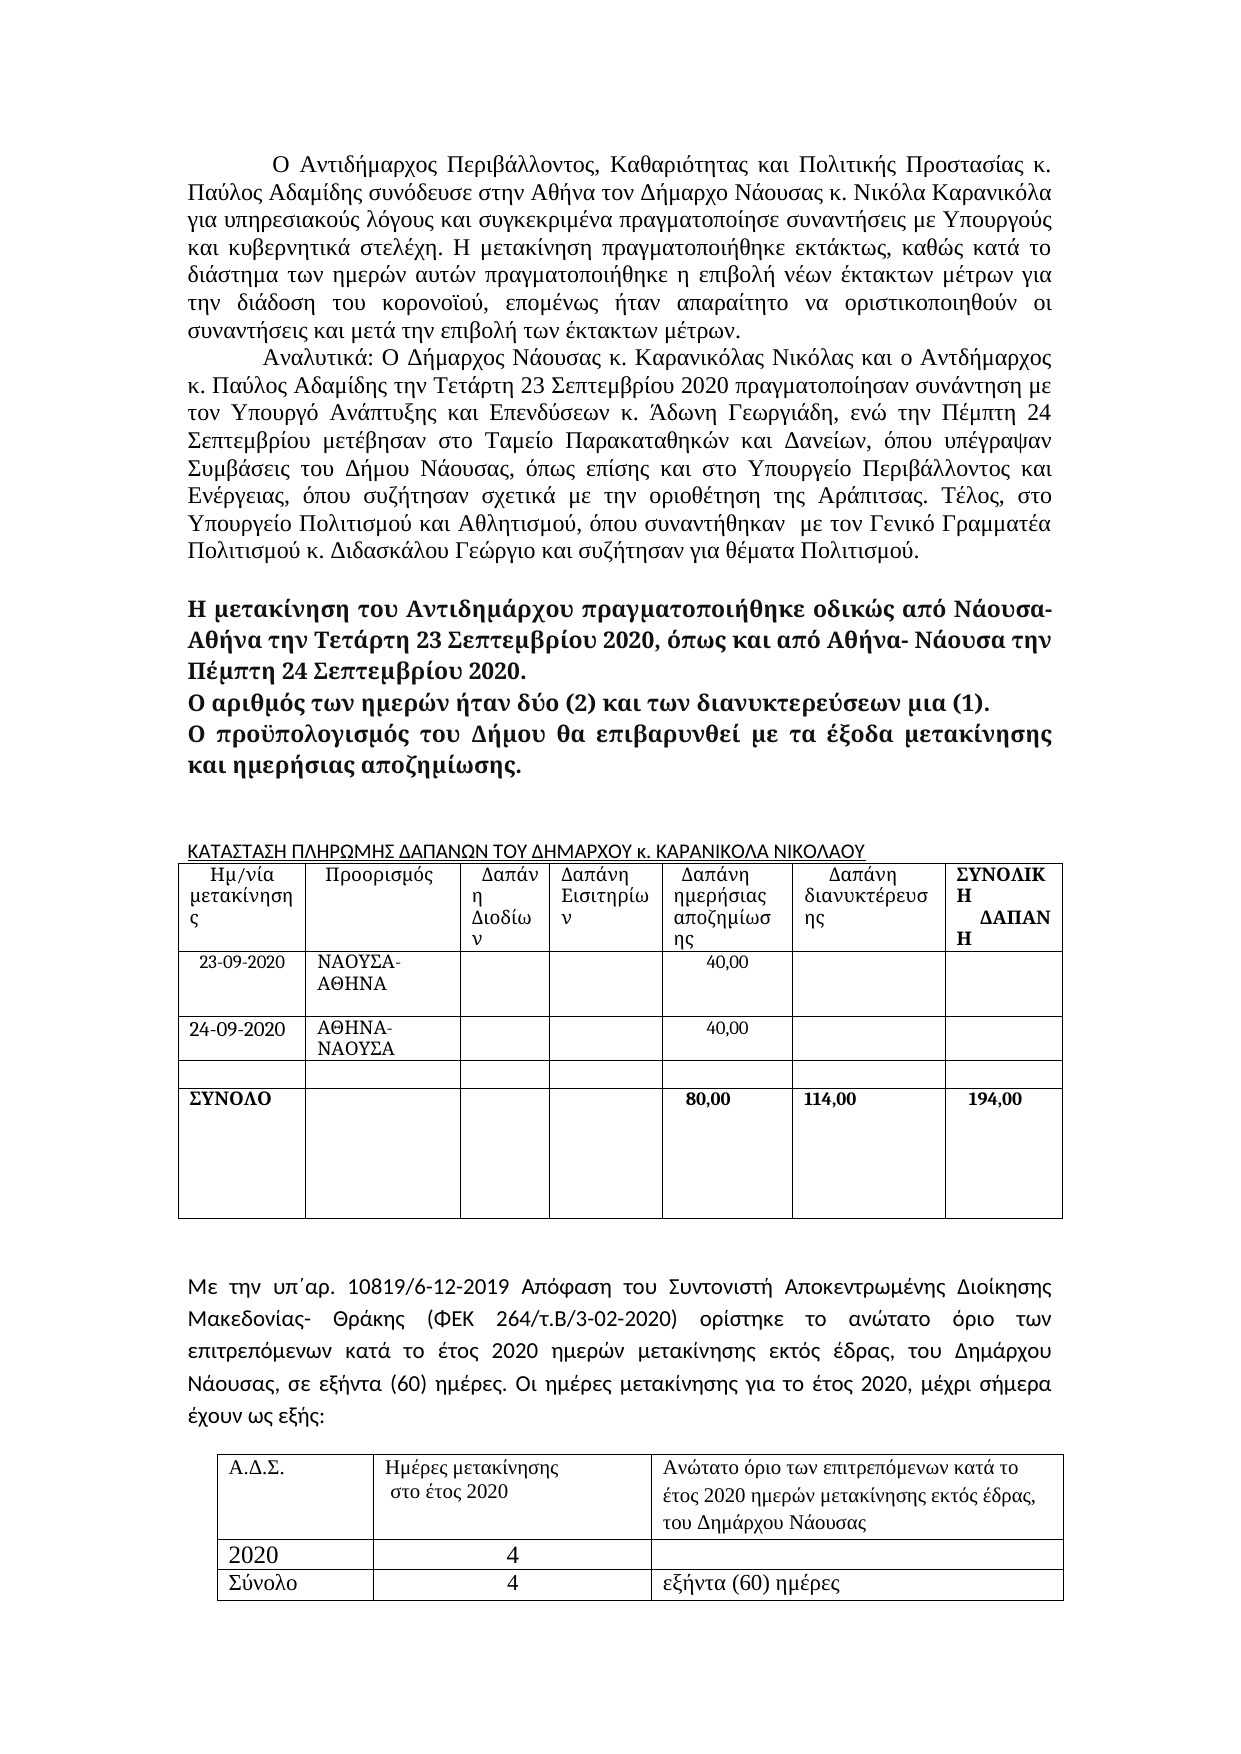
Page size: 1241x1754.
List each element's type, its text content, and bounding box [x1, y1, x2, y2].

table_cell 23-09-2020 [179, 952, 305, 1016]
table_cell [461, 1017, 549, 1060]
text Ο αριθμός των ημερών ήταν δύο (2) και των διανυκτερεύσεων μια (1). [187, 687, 1053, 718]
table_cell 24-09-2020 [179, 1017, 305, 1060]
table_cell 114,00 [793, 1089, 945, 1218]
table_cell [306, 1089, 460, 1218]
table_header Δαπάνη Διοδίων [461, 864, 549, 951]
text Ο Αντιδήμαρχος Περιβάλλοντος, Καθαριότητας και Πολιτικής Προστασίας κ. Παύλος Αδαμίδης συνόδευσε στην Αθήνα τον Δήμαρχο Νάουσας κ. Νικόλα Καρανικόλα για υπηρεσιακούς λόγους και συγκεκριμένα πραγματοποίησε συναντήσεις με Υπουργούς και κυβερνητικά στελέχη. Η μετακίνηση πραγματοποιήθηκε εκτάκτως, καθώς κατά το διάστημα των ημερών αυτών πραγματοποιήθηκε η επιβολή νέων έκτακτων μέτρων για την διάδοση του κορονοϊού, επομένως ήταν απαραίτητο να οριστικοποιηθούν οι συναντήσεις και μετά την επιβολή των έκτακτων μέτρων. [187, 150, 1053, 343]
table_header Δαπάνη διανυκτέρευσης [793, 864, 945, 951]
table_cell [946, 952, 1062, 1016]
table_cell [461, 1061, 549, 1088]
table_cell [550, 1089, 662, 1218]
table_cell ΣΥΝΟΛΟ [179, 1089, 305, 1218]
table_cell [793, 1017, 945, 1060]
table_cell [946, 1017, 1062, 1060]
table_cell εξήντα (60) ημέρες [652, 1570, 1063, 1600]
table_header Ημ/νία μετακίνησης [179, 864, 305, 951]
text Με την υπ΄αρ. 10819/6-12-2019 Απόφαση του Συντονιστή Αποκεντρωμένης Διοίκησης Μακεδονίας- Θράκης (ΦΕΚ 264/τ.Β/3-02-2020) ορίστηκε το ανώτατο όριο των επιτρεπόμενων κατά το έτος 2020 ημερών μετακίνησης εκτός έδρας, του Δημάρχου Νάουσας, σε εξήντα (60) ημέρες. Οι ημέρες μετακίνησης για το έτος 2020, μέχρι σήμερα έχουν ως εξής: [187, 1272, 1053, 1429]
table_header ΣΥΝΟΛΙΚΗ ΔΑΠΑΝΗ [946, 864, 1062, 951]
table_cell [946, 1061, 1062, 1088]
table_cell [663, 1061, 792, 1088]
text Η μετακίνηση του Αντιδημάρχου πραγματοποιήθηκε οδικώς από Νάουσα- Αθήνα την Τετάρτη 23 Σεπτεμβρίου 2020, όπως και από Αθήνα- Νάουσα την Πέμπτη 24 Σεπτεμβρίου 2020. [187, 593, 1053, 687]
table_header Ημέρες μετακίνησης στο έτος 2020 [374, 1455, 651, 1539]
table_header Δαπάνη Εισιτηρίων [550, 864, 662, 951]
text Αναλυτικά: Ο Δήμαρχος Νάουσας κ. Καρανικόλας Νικόλας και ο Αντδήμαρχος κ. Παύλος Αδαμίδης την Τετάρτη 23 Σεπτεμβρίου 2020 πραγματοποίησαν συνάντηση με τον Υπουργό Ανάπτυξης και Επενδύσεων κ. Άδωνη Γεωργιάδη, ενώ την Πέμπτη 24 Σεπτεμβρίου μετέβησαν στο Ταμείο Παρακαταθηκών και Δανείων, όπου υπέγραψαν Συμβάσεις του Δήμου Νάουσας, όπως επίσης και στο Υπουργείο Περιβάλλοντος και Ενέργειας, όπου συζήτησαν σχετικά με την οριοθέτηση της Αράπιτσας. Τέλος, στο Υπουργείο Πολιτισμού και Αθλητισμού, όπου συναντήθηκαν με τον Γενικό Γραμματέα Πολιτισμού κ. Διδασκάλου Γεώργιο και συζήτησαν για θέματα Πολιτισμού. [187, 343, 1053, 564]
table_cell 4 [374, 1570, 651, 1600]
table_cell [793, 1061, 945, 1088]
table_cell Σύνολο [218, 1570, 373, 1600]
table_cell [550, 1017, 662, 1060]
table_cell [652, 1540, 1063, 1568]
table_cell 80,00 [663, 1089, 792, 1218]
table_header Προορισμός [306, 864, 460, 951]
table_cell 194,00 [946, 1089, 1062, 1218]
table_header Α.Δ.Σ. [218, 1455, 373, 1539]
table_header Δαπάνη ημερήσιας αποζημίωσης [663, 864, 792, 951]
table_cell [461, 952, 549, 1016]
table_cell [461, 1089, 549, 1218]
text ΚΑΤΑΣΤΑΣΗ ΠΛΗΡΩΜΗΣ ΔΑΠΑΝΩΝ ΤΟΥ ΔΗΜΑΡΧΟΥ κ. ΚΑΡΑΝΙΚΟΛΑ ΝΙΚΟΛΑΟΥ [187, 838, 1053, 863]
text Ο προϋπολογισμός του Δήμου θα επιβαρυνθεί με τα έξοδα μετακίνησης και ημερήσιας αποζημίωσης. [187, 718, 1053, 780]
table_cell [793, 952, 945, 1016]
table_cell 40,00 [663, 1017, 792, 1060]
table_cell ΝΑΟΥΣΑ-ΑΘΗΝΑ [306, 952, 460, 1016]
table_cell 40,00 [663, 952, 792, 1016]
table_cell [550, 952, 662, 1016]
table_cell 4 [374, 1540, 651, 1568]
table_cell 2020 [218, 1540, 373, 1568]
table_header Ανώτατο όριο των επιτρεπόμενων κατά το έτος 2020 ημερών μετακίνησης εκτός έδρας, του Δημάρχου Νάουσας [652, 1455, 1063, 1539]
table_cell [306, 1061, 460, 1088]
table_cell [179, 1061, 305, 1088]
table_cell ΑΘΗΝΑ- ΝΑΟΥΣΑ [306, 1017, 460, 1060]
table_cell [550, 1061, 662, 1088]
